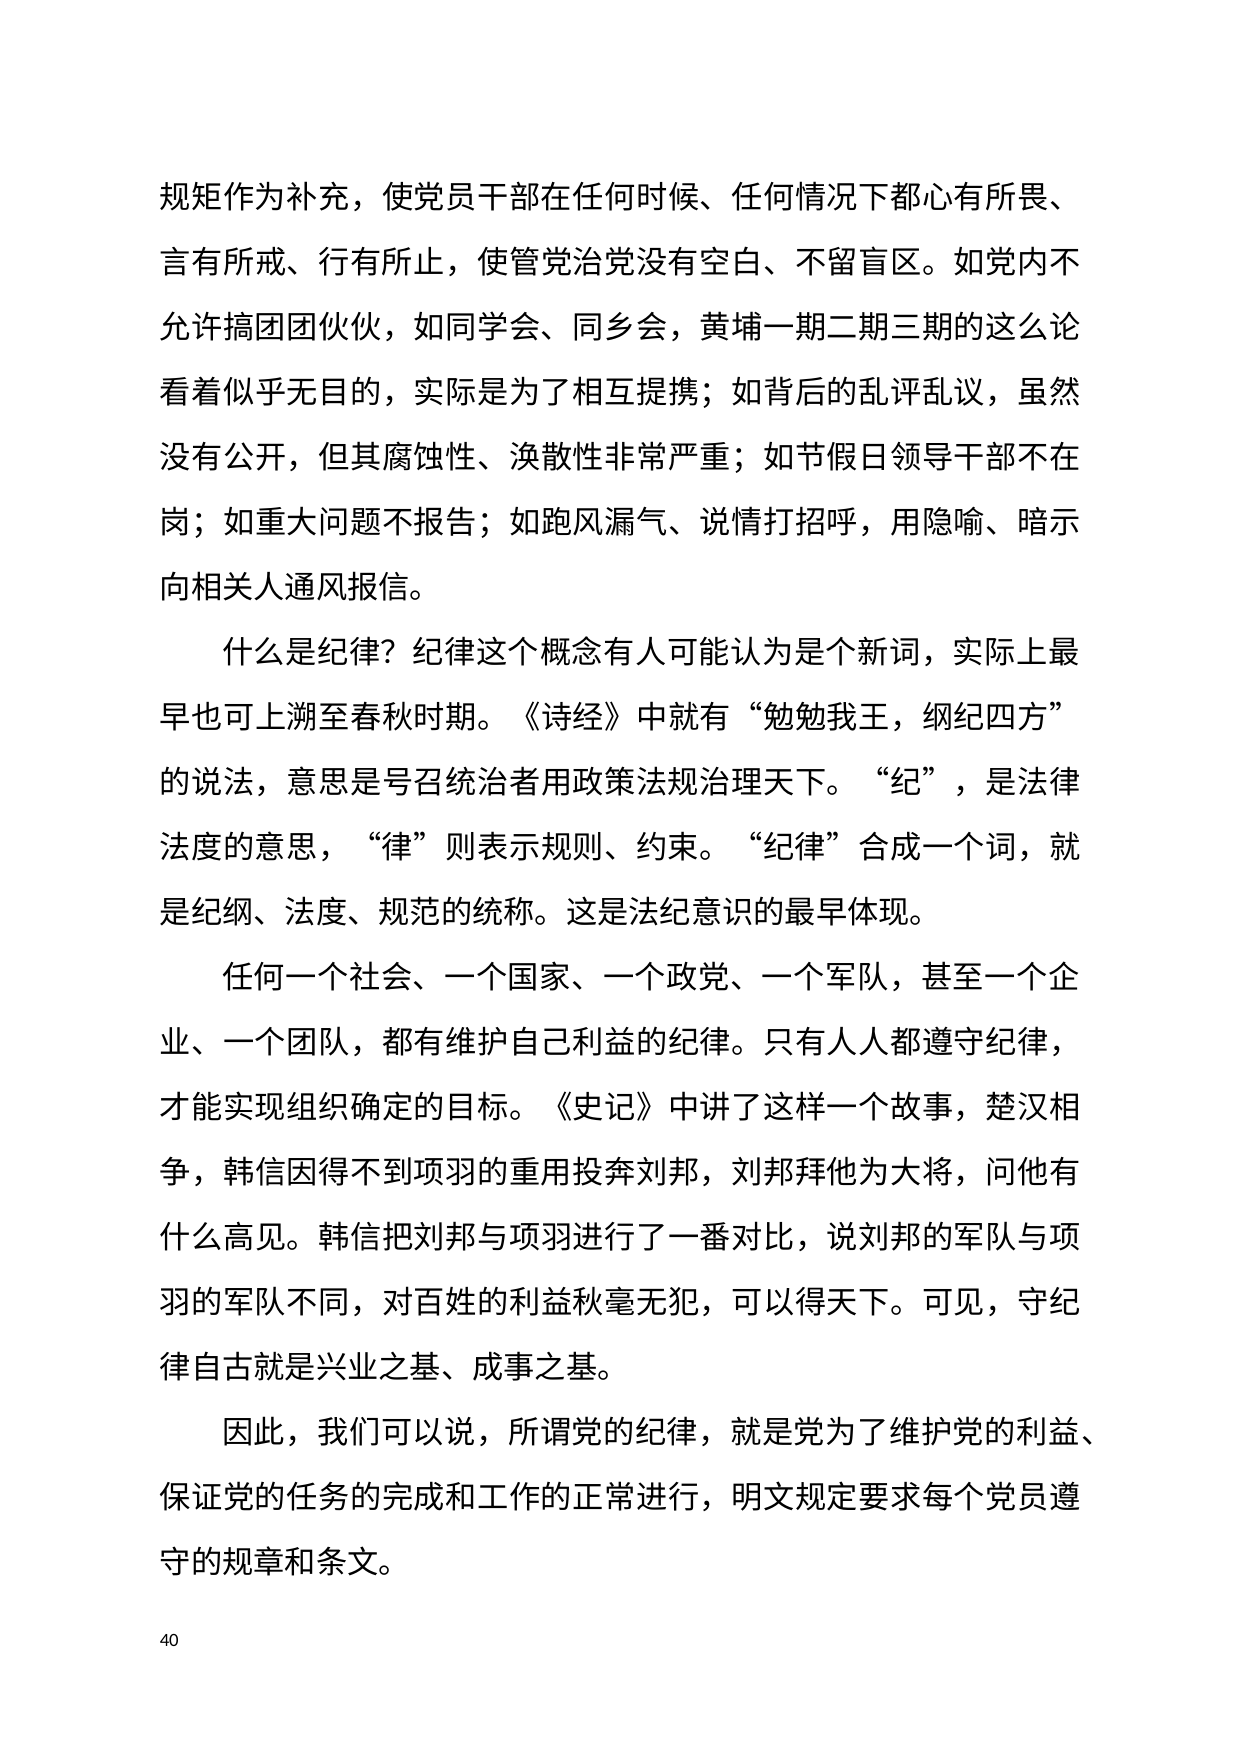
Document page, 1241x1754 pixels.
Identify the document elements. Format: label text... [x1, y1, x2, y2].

text 任何一个社会、一个国家、一个政党、一个军队，甚至一个企业、一个团队，都有维护自己利益的纪律。只有人人都遵守纪律，才能实现组织确定的目标。《史记》中讲了这样一个故事，楚汉相争，韩信因得不到项羽的重用投奔刘邦，刘邦拜他为大将，问他有什么高见。韩信把刘邦与项羽进行了一番对比，说刘邦的军队与项羽的军队不同，对百姓的利益秋毫无犯，可以得天下。可见，守纪律自古就是兴业之基、成事之基。 [159, 942, 1081, 1397]
text 因此，我们可以说，所谓党的纪律，就是党为了维护党的利益、保证党的任务的完成和工作的正常进行，明文规定要求每个党员遵守的规章和条文。 [159, 1397, 1081, 1592]
text 什么是纪律？纪律这个概念有人可能认为是个新词，实际上最早也可上溯至春秋时期。《诗经》中就有“勉勉我王，纲纪四方”的说法，意思是号召统治者用政策法规治理天下。“纪”，是法律法度的意思，“律”则表示规则、约束。“纪律”合成一个词，就是纪纲、法度、规范的统称。这是法纪意识的最早体现。 [159, 617, 1081, 942]
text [159, 162, 1081, 617]
